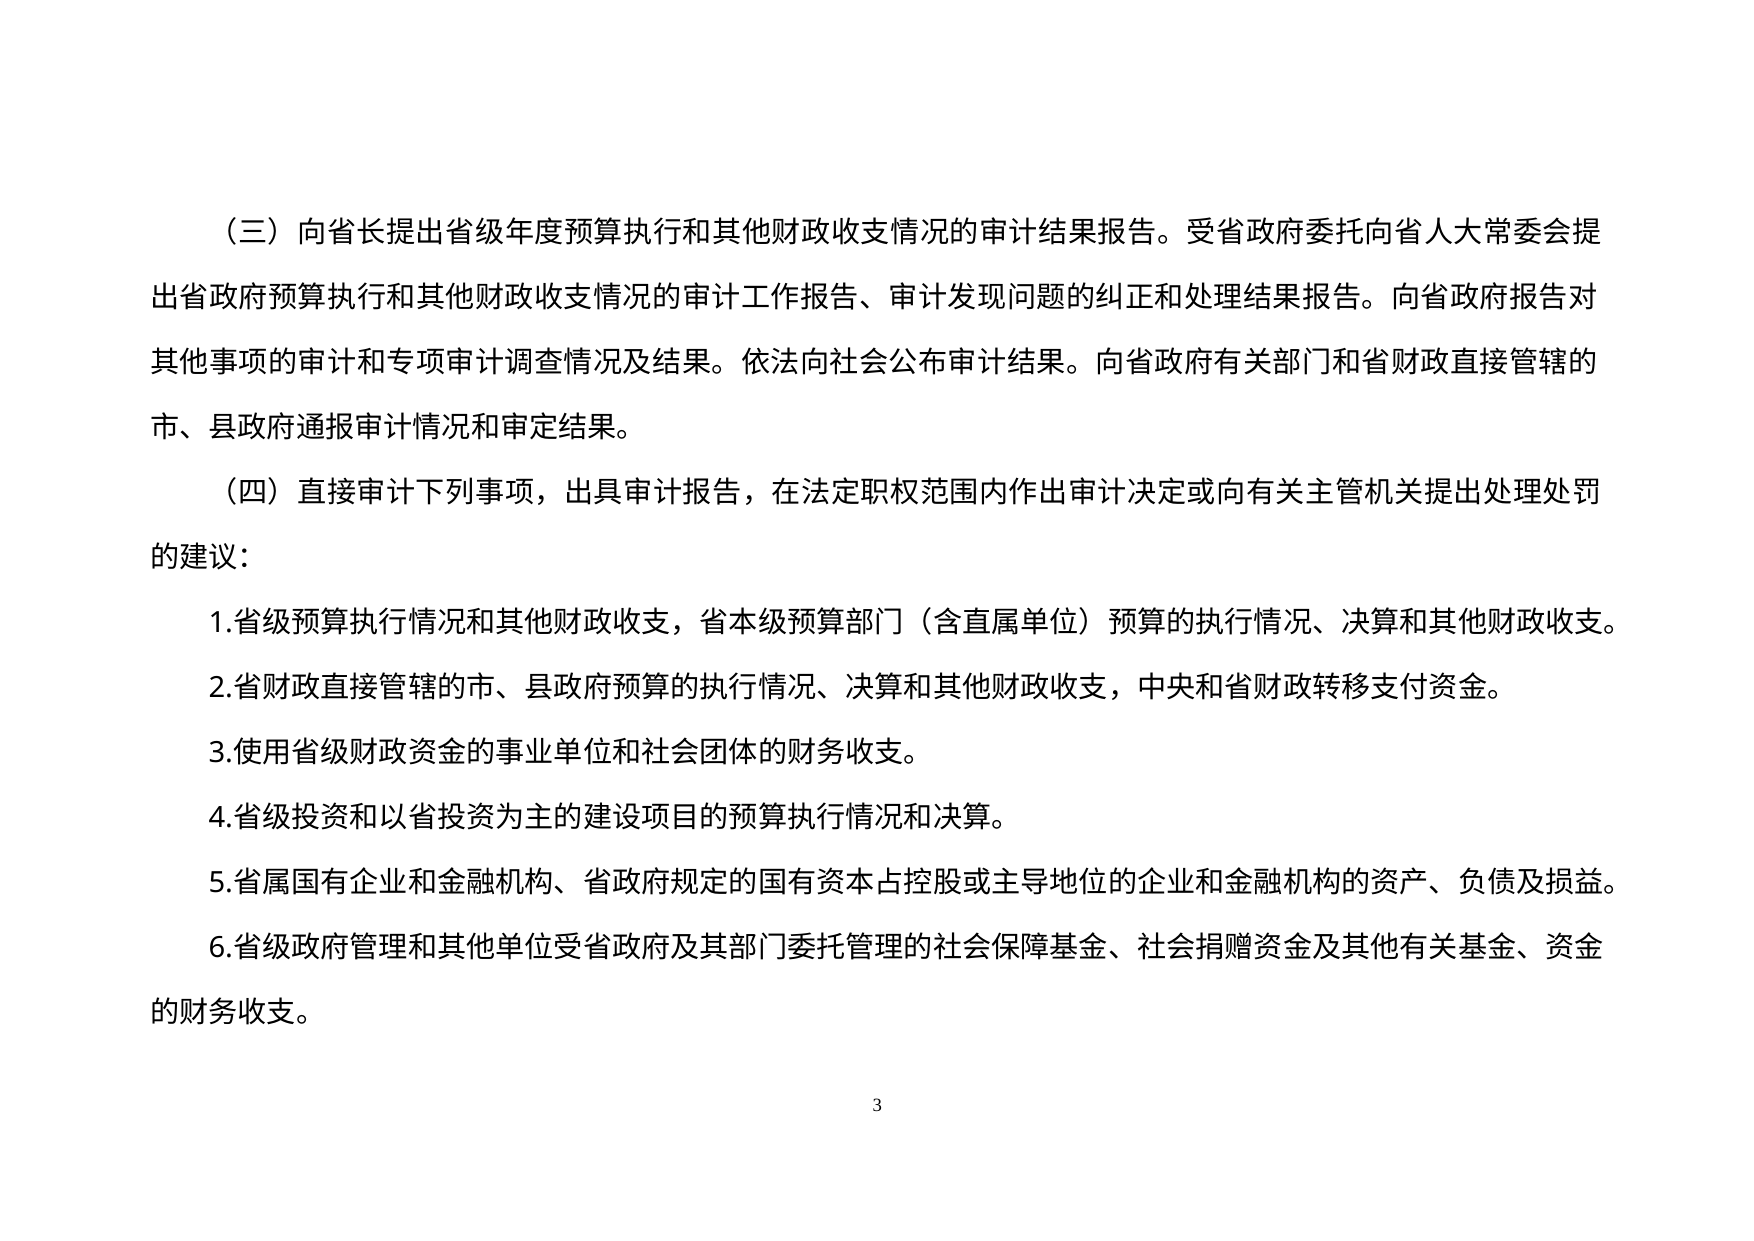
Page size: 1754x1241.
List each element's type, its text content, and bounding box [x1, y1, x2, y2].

text 2.省财政直接管辖的市、县政府预算的执行情况、决算和其他财政收支，中央和省财政转移支付资金。 [150, 653, 1604, 718]
text （三）向省长提出省级年度预算执行和其他财政收支情况的审计结果报告。受省政府委托向省人大常委会提出省政府预算执行和其他财政收支情况的审计工作报告、审计发现问题的纠正和处理结果报告。向省政府报告对其他事项的审计和专项审计调查情况及结果。依法向社会公布审计结果。向省政府有关部门和省财政直接管辖的市、县政府通报审计情况和审定结果。 [150, 198, 1604, 458]
text 6.省级政府管理和其他单位受省政府及其部门委托管理的社会保障基金、社会捐赠资金及其他有关基金、资金的财务收支。 [150, 913, 1604, 1043]
text 3.使用省级财政资金的事业单位和社会团体的财务收支。 [150, 718, 1604, 783]
text 5.省属国有企业和金融机构、省政府规定的国有资本占控股或主导地位的企业和金融机构的资产、负债及损益。 [150, 848, 1604, 913]
text 1.省级预算执行情况和其他财政收支，省本级预算部门（含直属单位）预算的执行情况、决算和其他财政收支。 [150, 588, 1604, 653]
text 4.省级投资和以省投资为主的建设项目的预算执行情况和决算。 [150, 783, 1604, 848]
text （四）直接审计下列事项，出具审计报告，在法定职权范围内作出审计决定或向有关主管机关提出处理处罚的建议： [150, 458, 1604, 588]
